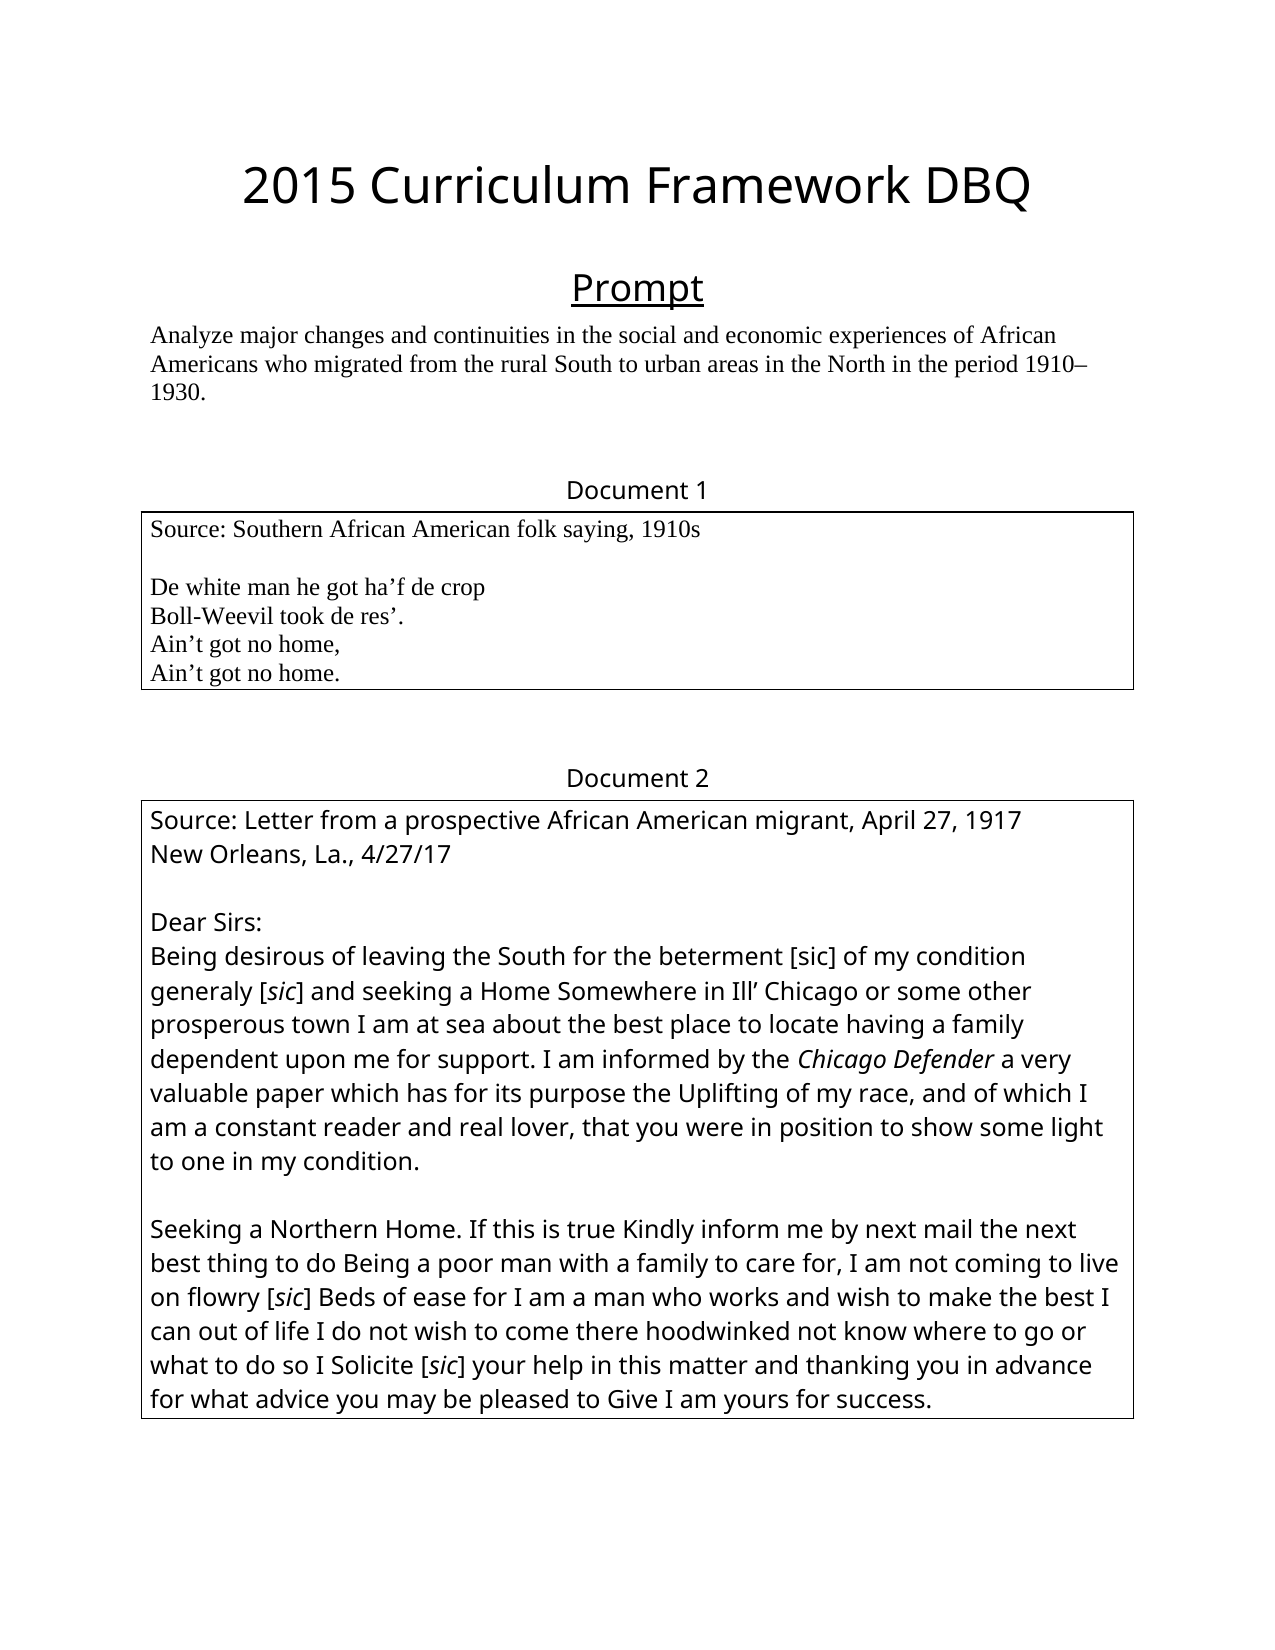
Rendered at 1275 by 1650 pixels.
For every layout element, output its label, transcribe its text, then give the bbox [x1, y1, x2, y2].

text Ain’t got no home, [150, 629, 1125, 655]
text Source: Letter from a prospective African American migrant, April 27, 1917 [142, 801, 1133, 837]
text Dear Sirs: [150, 905, 1125, 939]
text De white man he got ha’f de crop [150, 572, 1125, 601]
text Being desirous of leaving the South for the beterment [sic] of my condition generaly [sic] and seeking a Home Somewhere in Ill’ Chicago or some other prosperous town I am at sea about the best place to locate having a family dependent upon me for support. I am informed by the Chicago Defender a very valuable paper which has for its purpose the Uplifting of my race, and of which I am a constant reader and real lover, that you were in position to show some light to one in my condition. [150, 939, 1125, 1177]
text Document 1 [150, 472, 1125, 506]
text Seeking a Northern Home. If this is true Kindly inform me by next mail the next best thing to do Being a poor man with a family to care for, I am not coming to live on flowry [sic] Beds of ease for I am a man who works and wish to make the best I can out of life I do not wish to come there hoodwinked not know where to go or what to do so I Solicite [sic] your help in this matter and thanking you in advance for what advice you may be pleased to Give I am yours for success. [142, 1208, 1133, 1418]
text Boll-Weevil took de res’. [150, 601, 1125, 629]
text Document 2 [150, 761, 1125, 794]
text Prompt [150, 261, 1125, 312]
text Ain’t got no home. [142, 655, 1133, 689]
text Analyze major changes and continuities in the social and economic experiences of African Americans who migrated from the rural South to urban areas in the North in the period 1910–1930. [150, 320, 1125, 406]
text Source: Southern African American folk saying, 1910s [142, 513, 1133, 543]
text New Orleans, La., 4/27/17 [150, 837, 1125, 871]
text 2015 Curriculum Framework DBQ [150, 150, 1125, 218]
